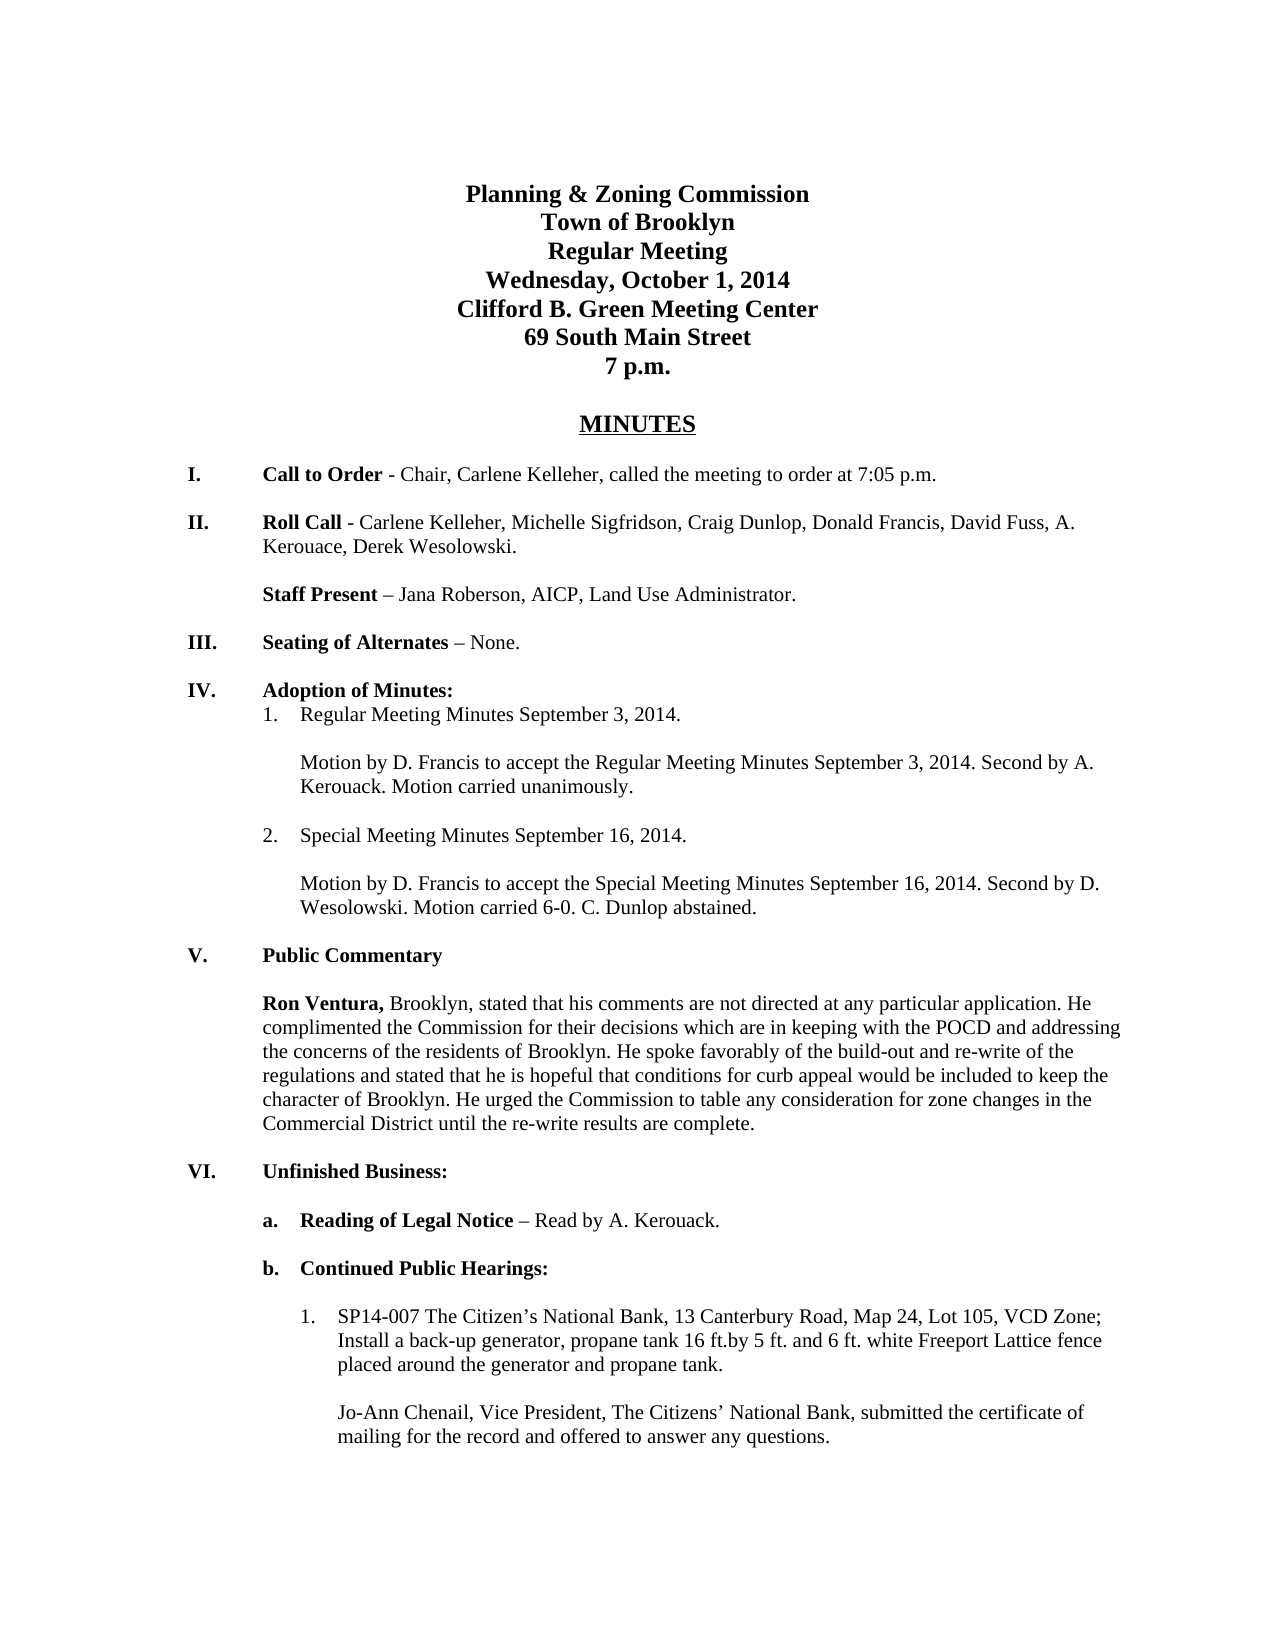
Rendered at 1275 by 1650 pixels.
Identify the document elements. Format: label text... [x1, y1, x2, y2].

list Unfinished Business: [187, 1159, 1125, 1183]
text MINUTES [150, 409, 1125, 437]
text 69 South Main Street [150, 322, 1125, 351]
list Reading of Legal Notice – Read by A. Kerouack. [262, 1207, 1125, 1232]
list Special Meeting Minutes September 16, 2014. [262, 822, 1125, 847]
list Regular Meeting Minutes September 3, 2014. [262, 702, 1125, 726]
list Continued Public Hearings: [262, 1256, 1125, 1280]
list SP14-007 The Citizen’s National Bank, 13 Canterbury Road, Map 24, Lot 105, VCD Zone; Install a back-up generator, propane tank 16 ft.by 5 ft. and 6 ft. white Freeport Lattice fence placed around the generator and propane tank. [300, 1304, 1125, 1376]
list Motion by D. Francis to accept the Special Meeting Minutes September 16, 2014. Second by D. Wesolowski. Motion carried 6-0. C. Dunlop abstained. [300, 871, 1125, 919]
text Wednesday, October 1, 2014 [150, 265, 1125, 294]
text Regular Meeting [150, 236, 1125, 265]
list Staff Present – Jana Roberson, AICP, Land Use Administrator. [225, 582, 1125, 606]
list Adoption of Minutes: [187, 678, 1125, 702]
list Ron Ventura, Brooklyn, stated that his comments are not directed at any particular application. He complimented the Commission for their decisions which are in keeping with the POCD and addressing the concerns of the residents of Brooklyn. He spoke favorably of the build-out and re-write of the regulations and stated that he is hopeful that conditions for curb appeal would be included to keep the character of Brooklyn. He urged the Commission to table any consideration for zone changes in the Commercial District until the re-write results are complete. [262, 991, 1125, 1135]
list Call to Order - Chair, Carlene Kelleher, called the meeting to order at 7:05 p.m. [187, 462, 1125, 486]
text 7 p.m. [150, 351, 1125, 380]
list Jo-Ann Chenail, Vice President, The Citizens’ National Bank, submitted the certificate of mailing for the record and offered to answer any questions. [337, 1400, 1125, 1448]
text Town of Brooklyn [150, 207, 1125, 236]
text Planning & Zoning Commission [150, 179, 1125, 207]
list Seating of Alternates – None. [187, 630, 1125, 654]
list Public Commentary [187, 943, 1125, 967]
text Clifford B. Green Meeting Center [150, 294, 1125, 322]
list Motion by D. Francis to accept the Regular Meeting Minutes September 3, 2014. Second by A. Kerouack. Motion carried unanimously. [300, 750, 1125, 798]
list Roll Call - Carlene Kelleher, Michelle Sigfridson, Craig Dunlop, Donald Francis, David Fuss, A. Kerouace, Derek Wesolowski. [187, 510, 1125, 558]
